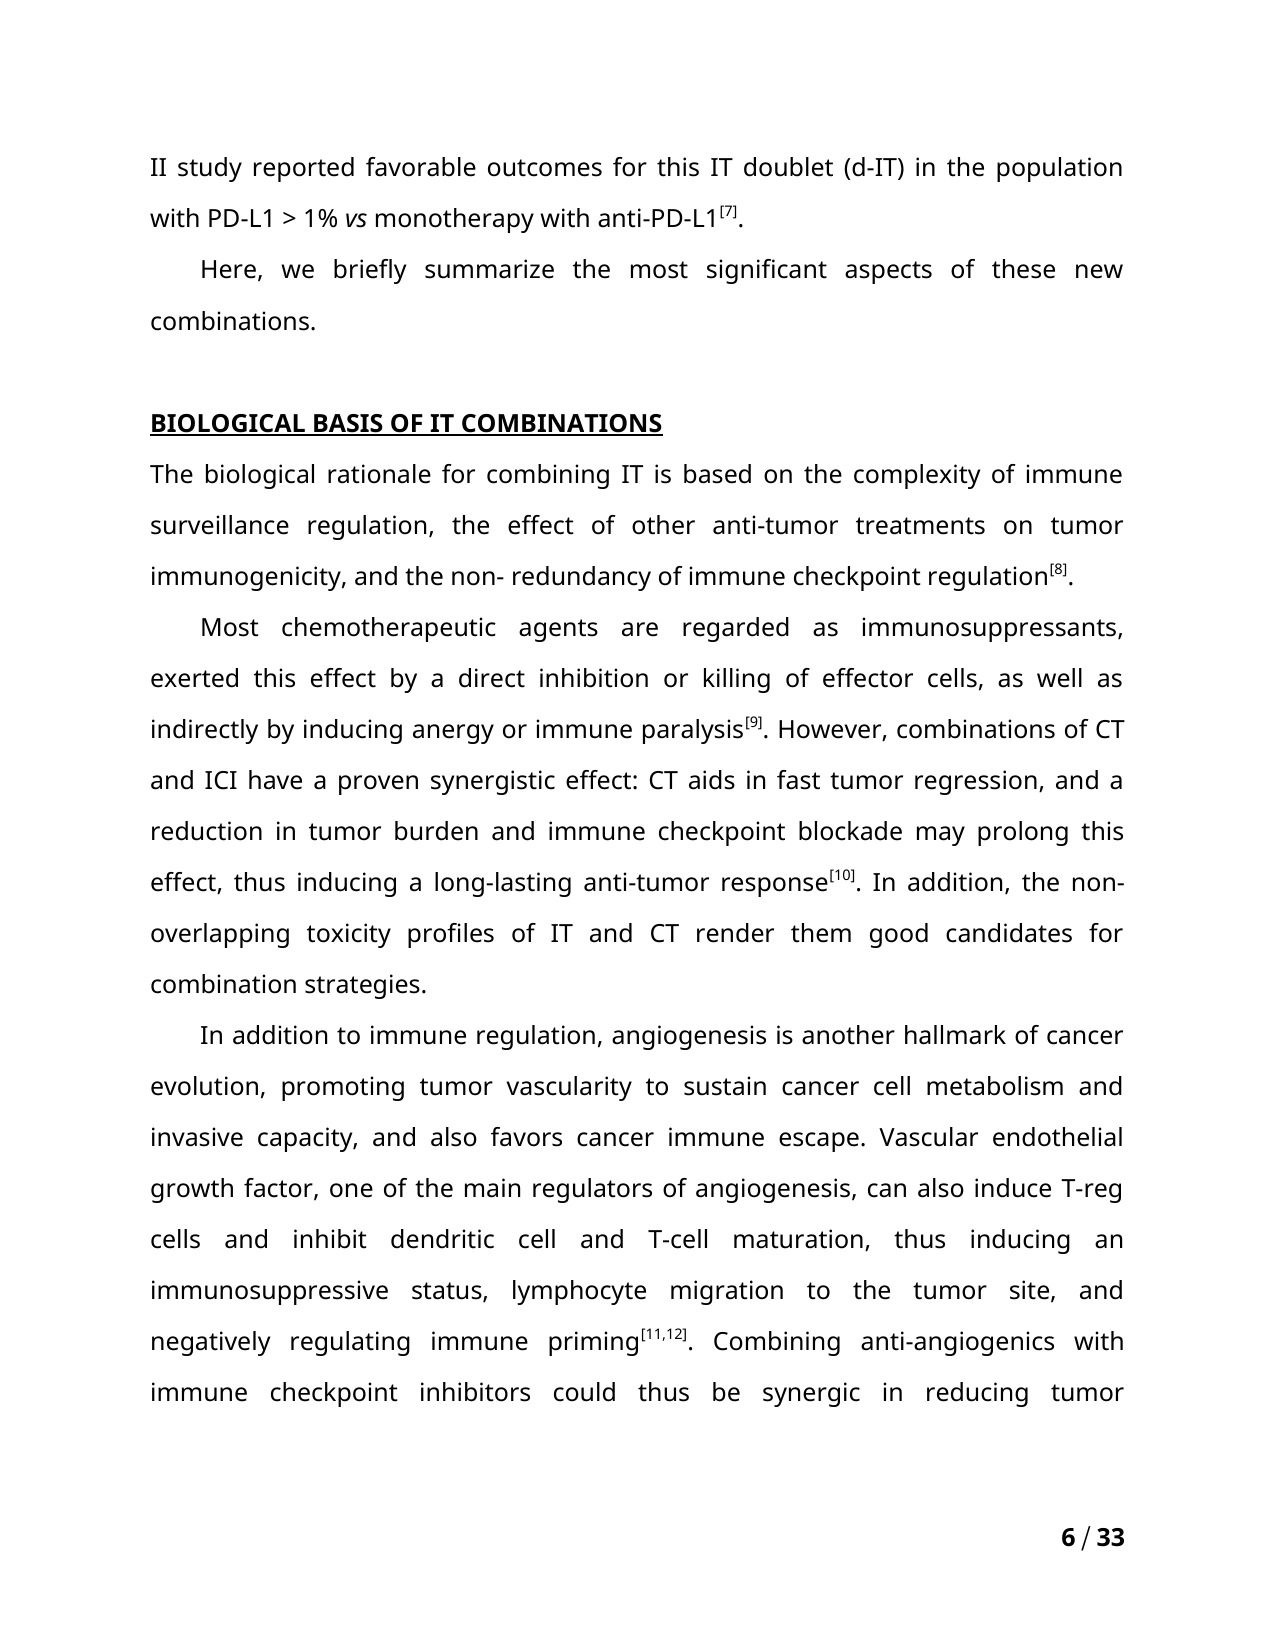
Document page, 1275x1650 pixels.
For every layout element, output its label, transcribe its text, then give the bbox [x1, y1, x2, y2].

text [150, 150, 1125, 235]
text Here, we briefly summarize the most significant aspects of these new combinations. [150, 252, 1125, 337]
text Biological basis of IT combinations [150, 405, 1125, 439]
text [150, 1018, 1125, 1409]
text Most chemotherapeutic agents are regarded as immunosuppressants, exerted this effect by a direct inhibition or killing of effector cells, as well as indirectly by inducing anergy or immune paralysis[9]. However, combinations of CT and ICI have a proven synergistic effect: CT aids in fast tumor regression, and a reduction in tumor burden and immune checkpoint blockade may prolong this effect, thus inducing a long-lasting anti-tumor response[10]. In addition, the non-overlapping toxicity profiles of IT and CT render them good candidates for combination strategies. [150, 609, 1125, 1001]
text The biological rationale for combining IT is based on the complexity of immune surveillance regulation, the effect of other anti-tumor treatments on tumor immunogenicity, and the non- redundancy of immune checkpoint regulation[8]. [150, 456, 1125, 592]
